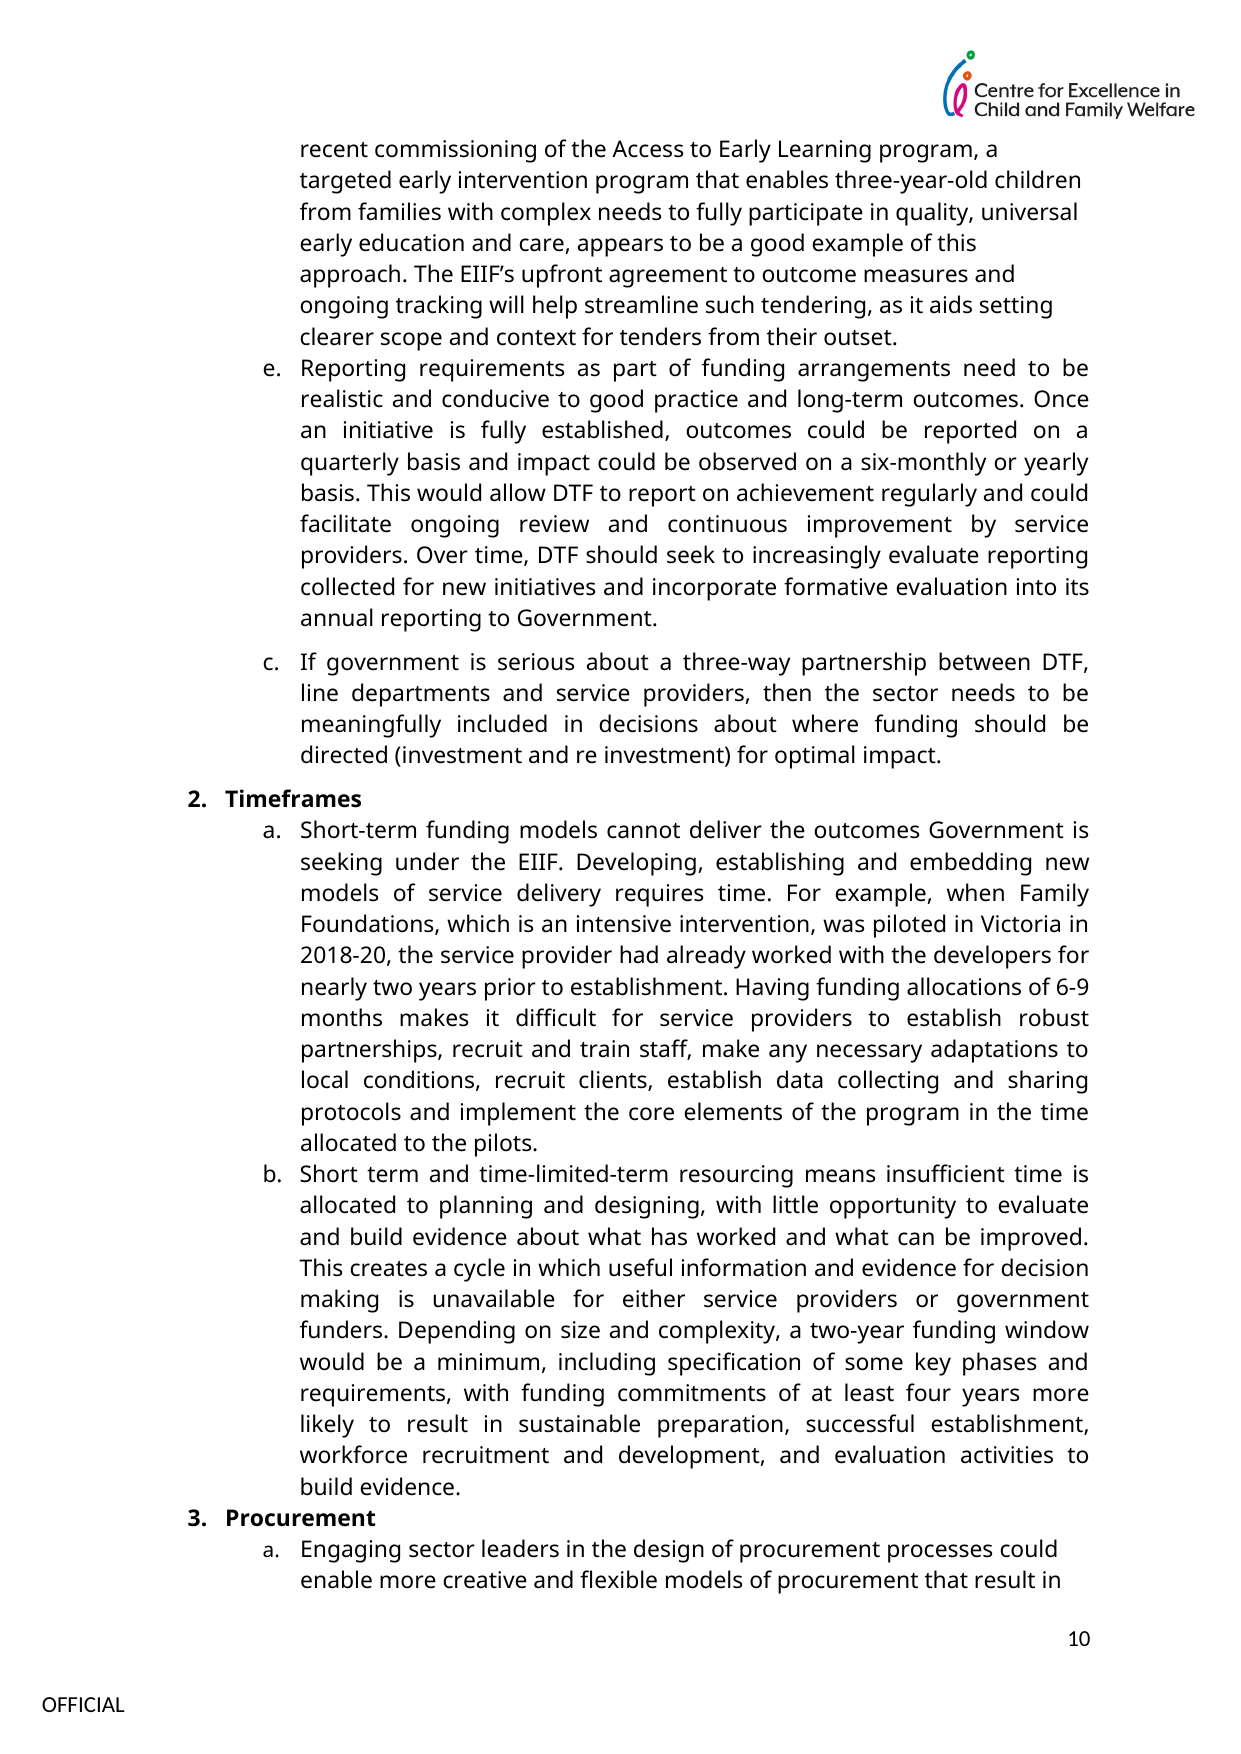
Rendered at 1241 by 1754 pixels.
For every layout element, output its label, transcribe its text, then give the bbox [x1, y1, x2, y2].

list Short term and time-limited-term resourcing means insufficient time is allocated to planning and designing, with little opportunity to evaluate and build evidence about what has worked and what can be improved. This creates a cycle in which useful information and evidence for decision making is unavailable for either service providers or government funders. Depending on size and complexity, a two-year funding window would be a minimum, including specification of some key phases and requirements, with funding commitments of at least four years more likely to result in sustainable preparation, successful establishment, workforce recruitment and development, and evaluation activities to build evidence. [262, 1158, 1090, 1502]
list Reporting requirements as part of funding arrangements need to be realistic and conducive to good practice and long-term outcomes. Once an initiative is fully established, outcomes could be reported on a quarterly basis and impact could be observed on a six-monthly or yearly basis. This would allow DTF to report on achievement regularly and could facilitate ongoing review and continuous improvement by service providers. Over time, DTF should seek to increasingly evaluate reporting collected for new initiatives and incorporate formative evaluation into its annual reporting to Government. [262, 352, 1090, 633]
list If government is serious about a three-way partnership between DTF, line departments and service providers, then the sector needs to be meaningfully included in decisions about where funding should be directed (investment and re investment) for optimal impact. [262, 645, 1090, 770]
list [262, 1533, 1090, 1595]
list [262, 133, 1090, 352]
list Procurement [187, 1502, 1090, 1533]
list Short-term funding models cannot deliver the outcomes Government is seeking under the EIIF. Developing, establishing and embedding new models of service delivery requires time. For example, when Family Foundations, which is an intensive intervention, was piloted in Victoria in 2018-20, the service provider had already worked with the developers for nearly two years prior to establishment. Having funding allocations of 6-9 months makes it difficult for service providers to establish robust partnerships, recruit and train staff, make any necessary adaptations to local conditions, recruit clients, establish data collecting and sharing protocols and implement the core elements of the program in the time allocated to the pilots. [262, 814, 1090, 1158]
list Timeframes [187, 783, 1090, 814]
picture [941, 49, 1195, 118]
